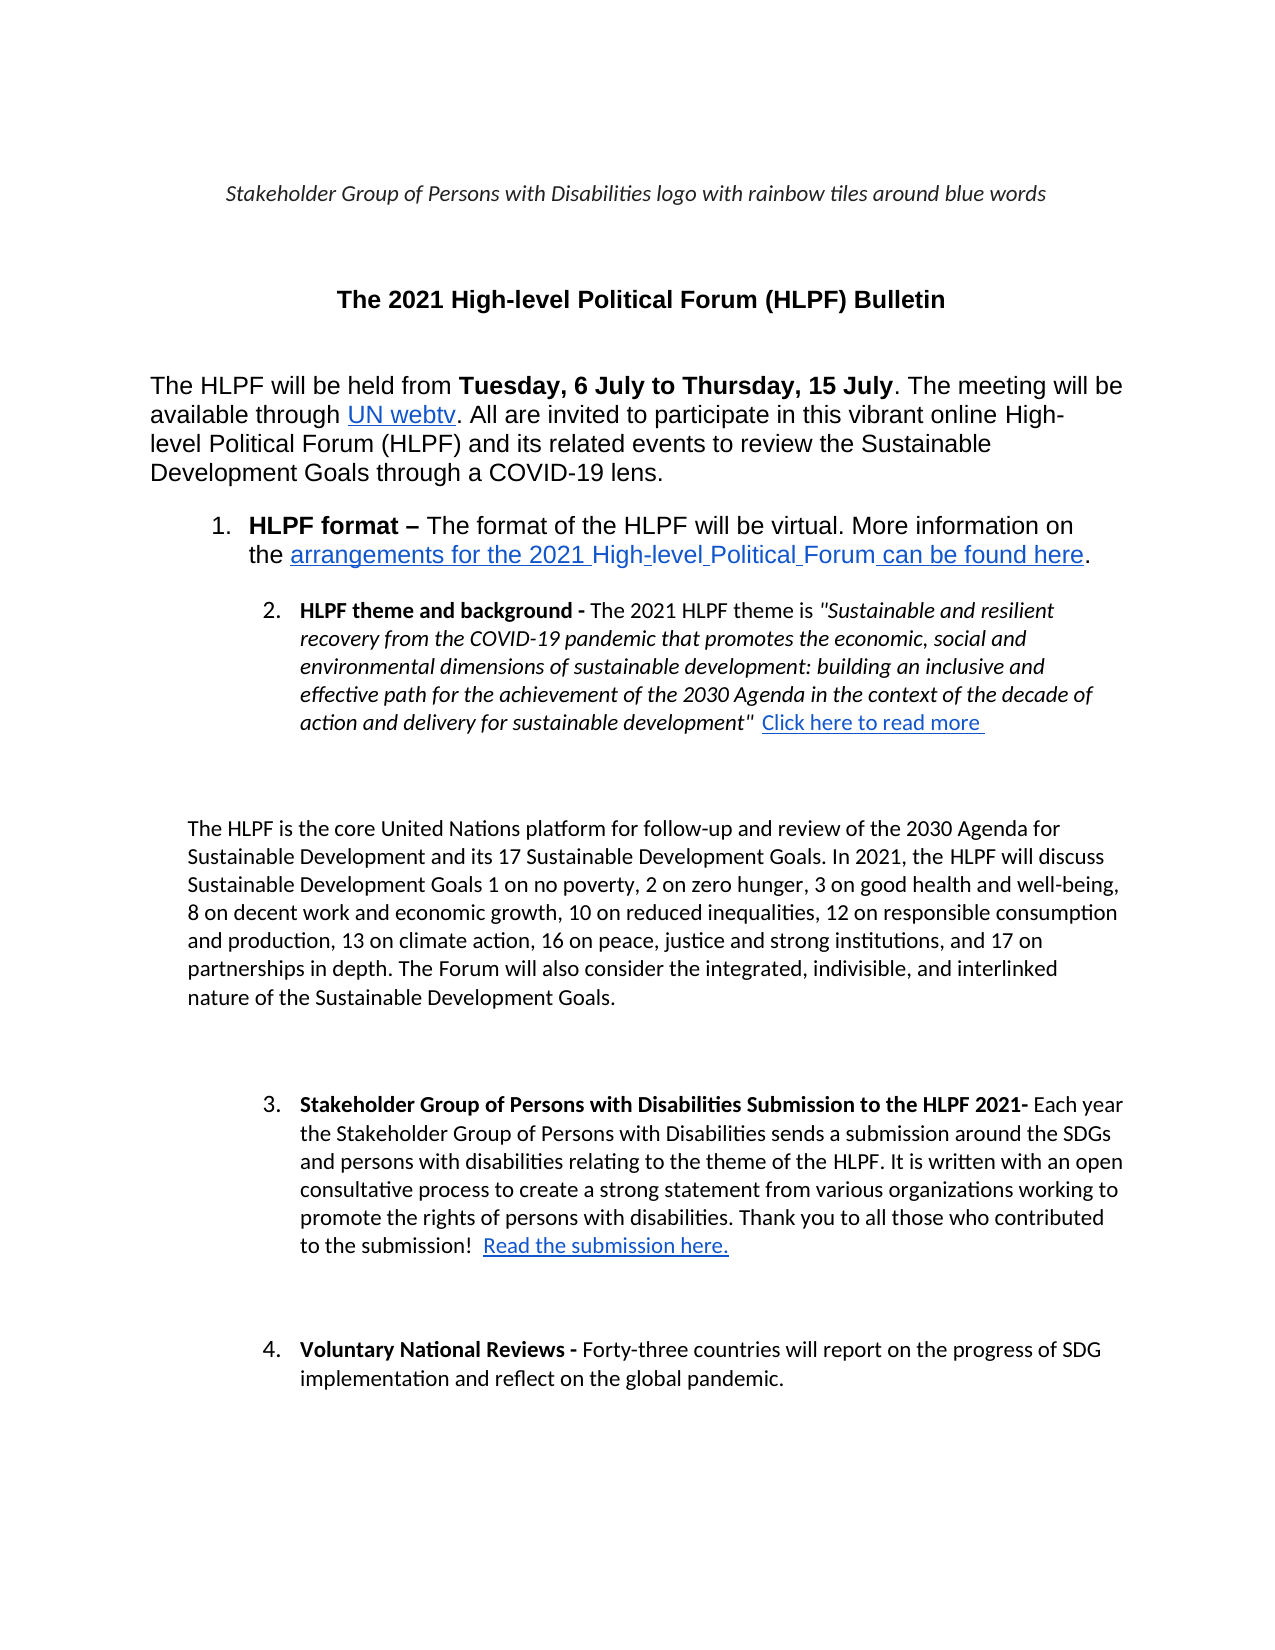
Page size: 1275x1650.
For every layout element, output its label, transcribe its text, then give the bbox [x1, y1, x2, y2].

text Stakeholder Group of Persons with Disabilities logo with rainbow tiles around blue words [150, 179, 1125, 207]
list HLPF format – The format of the HLPF will be virtual. More information on the arrangements for the 2021 High-level Political Forum can be found here. [211, 511, 1125, 569]
list HLPF theme and background - The 2021 HLPF theme is "Sustainable and resilient recovery from the COVID-19 pandemic that promotes the economic, social and environmental dimensions of sustainable development: building an inclusive and effective path for the achievement of the 2030 Agenda in the context of the decade of action and delivery for sustainable development" Click here to read more [262, 594, 1125, 736]
text The HLPF is the core United Nations platform for follow-up and review of the 2030 Agenda for Sustainable Development and its 17 Sustainable Development Goals. In 2021, the HLPF will discuss Sustainable Development Goals 1 on no poverty, 2 on zero hunger, 3 on good health and well-being, 8 on decent work and economic growth, 10 on reduced inequalities, 12 on responsible consumption and production, 13 on climate action, 16 on peace, justice and strong institutions, and 17 on partnerships in depth. The Forum will also consider the integrated, indivisible, and interlinked nature of the Sustainable Development Goals. [187, 814, 1125, 1011]
list Stakeholder Group of Persons with Disabilities Submission to the HLPF 2021- Each year the Stakeholder Group of Persons with Disabilities sends a submission around the SDGs and persons with disabilities relating to the theme of the HLPF. It is written with an open consultative process to create a strong statement from various organizations working to promote the rights of persons with disabilities. Thank you to all those who contributed to the submission! Read the submission here. [262, 1089, 1125, 1259]
text The 2021 High-level Political Forum (HLPF) Bulletin [150, 285, 1125, 314]
text The HLPF will be held from Tuesday, 6 July to Thursday, 15 July. The meeting will be available through UN webtv. All are invited to participate in this vibrant online High-level Political Forum (HLPF) and its related events to review the Sustainable Development Goals through a COVID-19 lens. [150, 371, 1125, 486]
list Voluntary National Reviews - Forty-three countries will report on the progress of SDG implementation and reflect on the global pandemic. [262, 1333, 1125, 1392]
